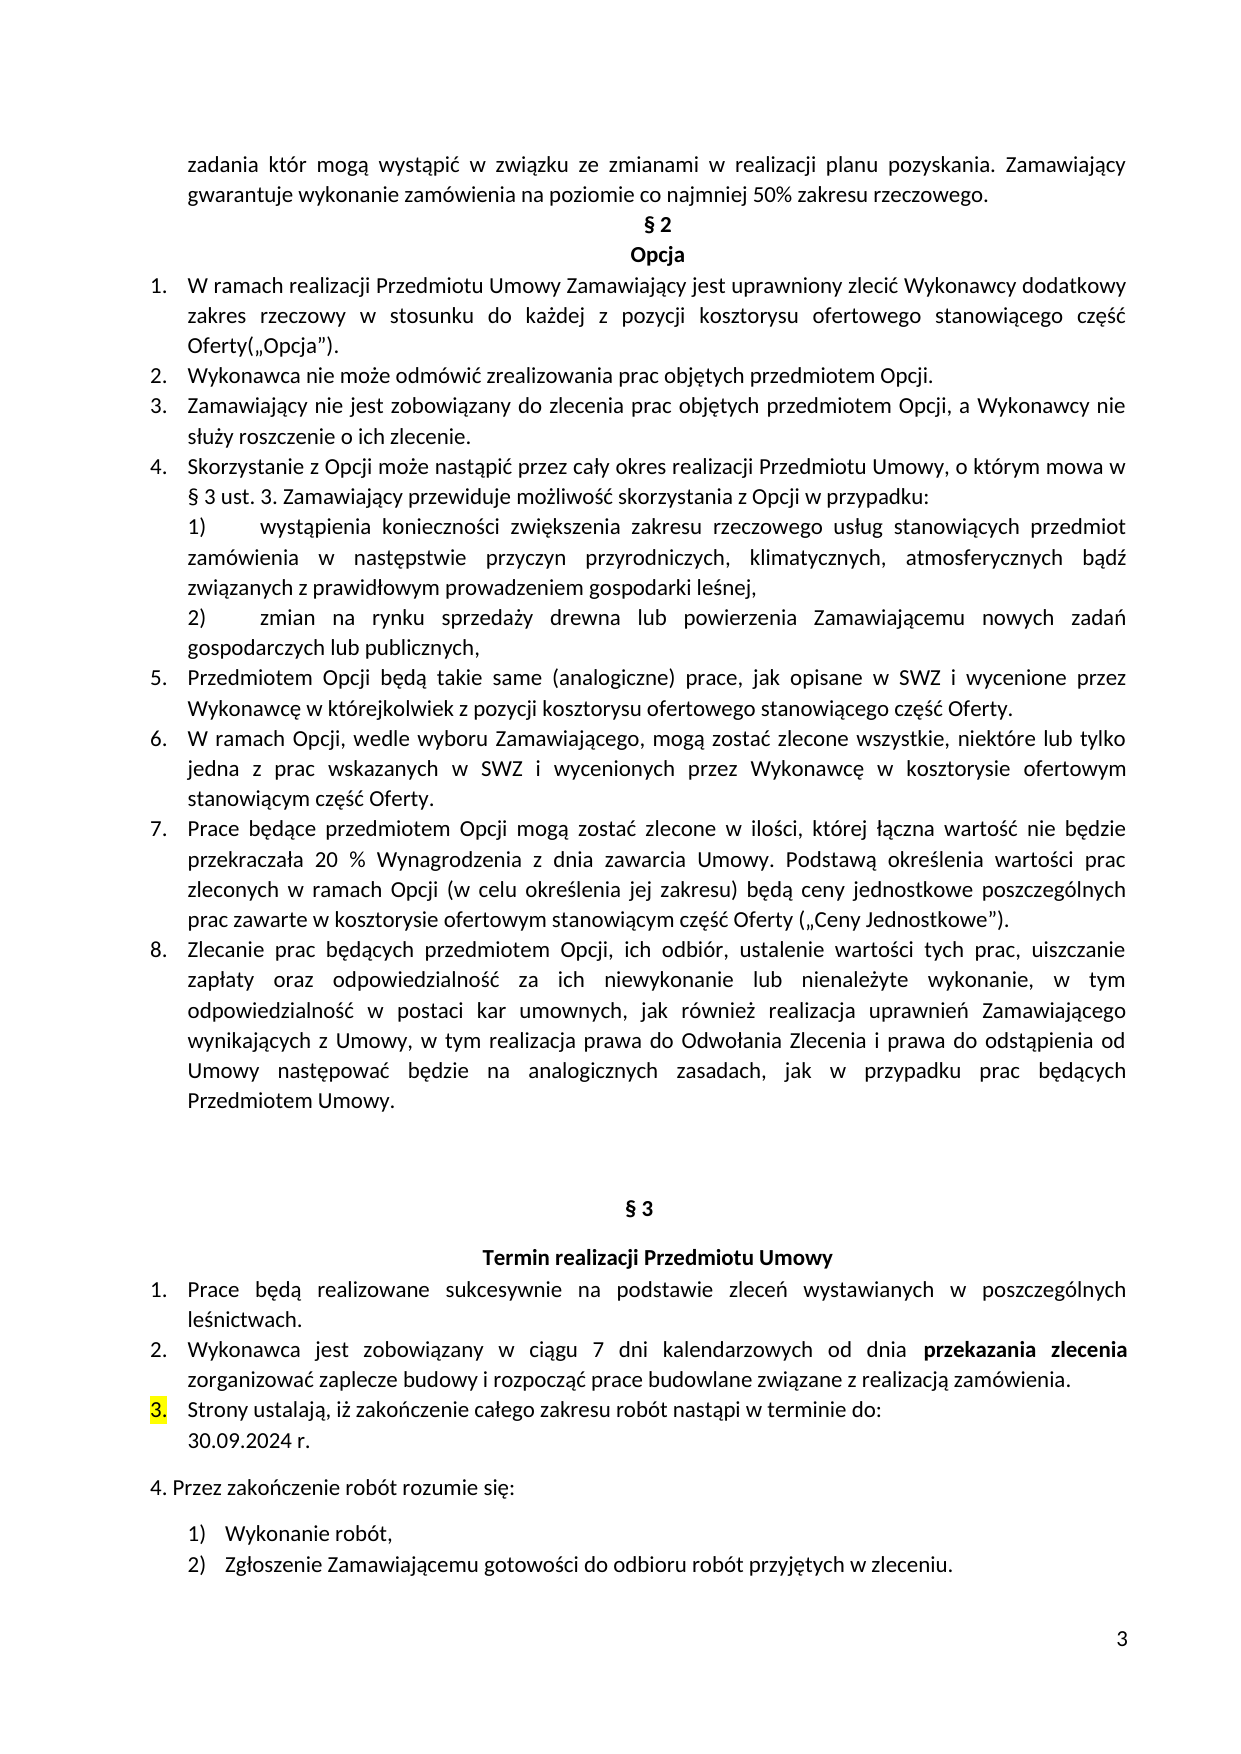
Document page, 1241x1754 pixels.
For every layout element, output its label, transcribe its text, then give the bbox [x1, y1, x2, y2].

list Prace będące przedmiotem Opcji mogą zostać zlecone w ilości, której łączna wartość nie będzie przekraczała 20 % Wynagrodzenia z dnia zawarcia Umowy. Podstawą określenia wartości prac zleconych w ramach Opcji (w celu określenia jej zakresu) będą ceny jednostkowe poszczególnych prac zawarte w kosztorysie ofertowym stanowiącym część Oferty („Ceny Jednostkowe”). [150, 814, 1128, 933]
list W ramach Opcji, wedle wyboru Zamawiającego, mogą zostać zlecone wszystkie, niektóre lub tylko jedna z prac wskazanych w SWZ i wycenionych przez Wykonawcę w kosztorysie ofertowym stanowiącym część Oferty. [150, 724, 1128, 812]
list Strony ustalają, iż zakończenie całego zakresu robót nastąpi w terminie do: [167, 1396, 1128, 1424]
list Wykonawca nie może odmówić zrealizowania prac objętych przedmiotem Opcji. [150, 361, 1128, 389]
text 4. Przez zakończenie robót rozumie się: [112, 1473, 1128, 1501]
list Opcja [187, 241, 1128, 269]
list Zamawiający nie jest zobowiązany do zlecenia prac objętych przedmiotem Opcji, a Wykonawcy nie służy roszczenie o ich zlecenie. [150, 392, 1128, 450]
list 30.09.2024 r. [187, 1426, 1128, 1454]
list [150, 150, 1128, 208]
list Zlecanie prac będących przedmiotem Opcji, ich odbiór, ustalenie wartości tych prac, uiszczanie zapłaty oraz odpowiedzialność za ich niewykonanie lub nienależyte wykonanie, w tym odpowiedzialność w postaci kar umownych, jak również realizacja uprawnień Zamawiającego wynikających z Umowy, w tym realizacja prawa do Odwołania Zlecenia i prawa do odstąpienia od Umowy następować będzie na analogicznych zasadach, jak w przypadku prac będących Przedmiotem Umowy. [150, 935, 1128, 1114]
list 1) wystąpienia konieczności zwiększenia zakresu rzeczowego usług stanowiących przedmiot zamówienia w następstwie przyczyn przyrodniczych, klimatycznych, atmosferycznych bądź związanych z prawidłowym prowadzeniem gospodarki leśnej, [187, 512, 1128, 601]
list W ramach realizacji Przedmiotu Umowy Zamawiający jest uprawniony zlecić Wykonawcy dodatkowy zakres rzeczowy w stosunku do każdej z pozycji kosztorysu ofertowego stanowiącego część Oferty(„Opcja”). [150, 271, 1128, 359]
text § 3 [150, 1194, 1128, 1222]
list Skorzystanie z Opcji może nastąpić przez cały okres realizacji Przedmiotu Umowy, o którym mowa w § 3 ust. 3. Zamawiający przewiduje możliwość skorzystania z Opcji w przypadku: [150, 452, 1128, 510]
list 2) zmian na rynku sprzedaży drewna lub powierzenia Zamawiającemu nowych zadań gospodarczych lub publicznych, [187, 603, 1128, 661]
list Zgłoszenie Zamawiającemu gotowości do odbioru robót przyjętych w zleceniu. [187, 1550, 1128, 1578]
list Przedmiotem Opcji będą takie same (analogiczne) prace, jak opisane w SWZ i wycenione przez Wykonawcę w którejkolwiek z pozycji kosztorysu ofertowego stanowiącego część Oferty. [150, 663, 1128, 722]
list Wykonanie robót, [187, 1519, 1128, 1548]
list Termin realizacji Przedmiotu Umowy [187, 1243, 1128, 1271]
list Wykonawca jest zobowiązany w ciągu 7 dni kalendarzowych od dnia przekazania zlecenia zorganizować zaplecze budowy i rozpocząć prace budowlane związane z realizacją zamówienia. [150, 1335, 1128, 1393]
list Prace będą realizowane sukcesywnie na podstawie zleceń wystawianych w poszczególnych leśnictwach. [150, 1275, 1128, 1333]
list § 2 [187, 210, 1128, 238]
